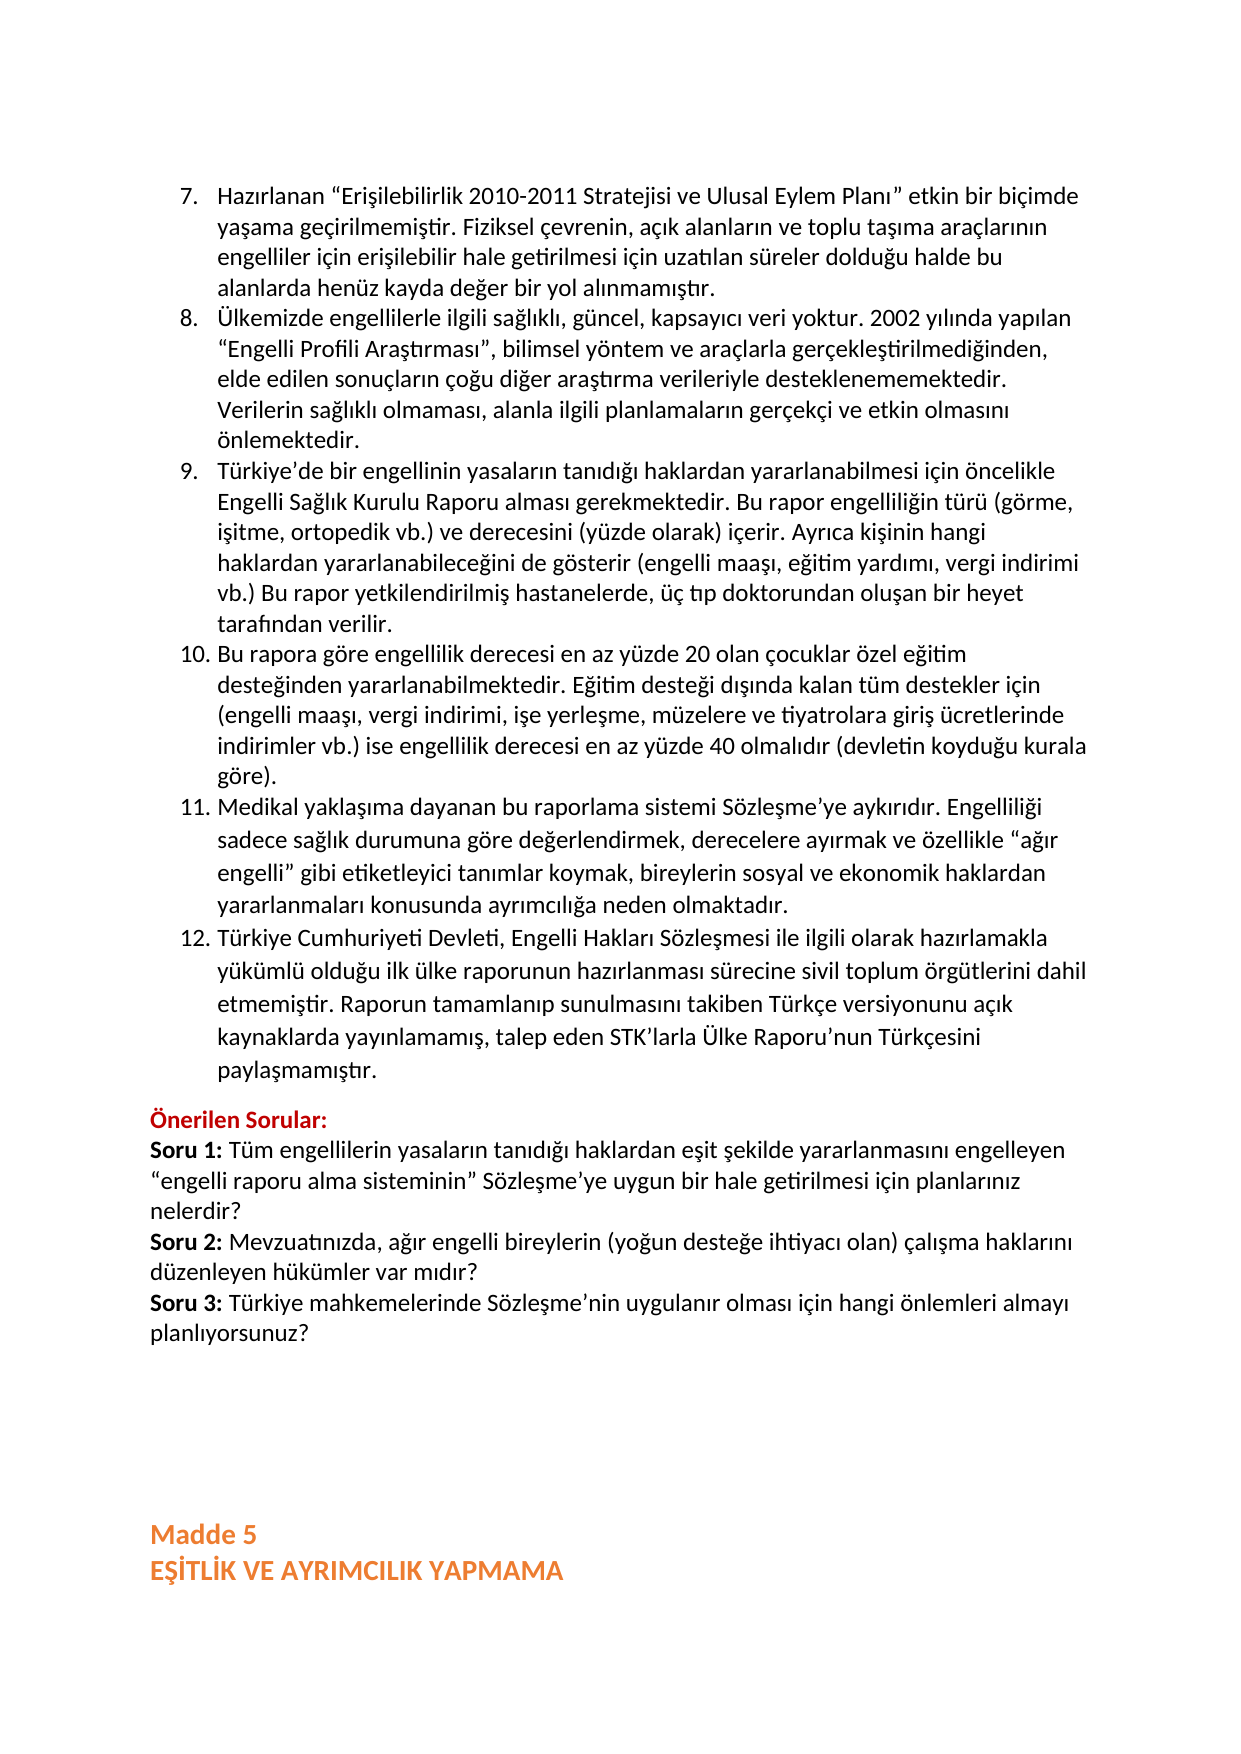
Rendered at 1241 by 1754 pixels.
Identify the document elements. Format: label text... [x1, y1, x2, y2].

text EŞİTLİK VE AYRIMCILIK YAPMAMA [150, 1552, 1090, 1587]
text Soru 2: Mevzuatınızda, ağır engelli bireylerin (yoğun desteğe ihtiyacı olan) çalışma haklarını düzenleyen hükümler var mıdır? [150, 1226, 1090, 1287]
list Bu rapora göre engellilik derecesi en az yüzde 20 olan çocuklar özel eğitim desteğinden yararlanabilmektedir. Eğitim desteği dışında kalan tüm destekler için (engelli maaşı, vergi indirimi, işe yerleşme, müzelere ve tiyatrolara giriş ücretlerinde indirimler vb.) ise engellilik derecesi en az yüzde 40 olmalıdır (devletin koyduğu kurala göre). [179, 638, 1090, 791]
text Önerilen Sorular: [150, 1104, 1090, 1134]
list Medikal yaklaşıma dayanan bu raporlama sistemi Sözleşme’ye aykırıdır. Engelliliği sadece sağlık durumuna göre değerlendirmek, derecelere ayırmak ve özellikle “ağır engelli” gibi etiketleyici tanımlar koymak, bireylerin sosyal ve ekonomik haklardan yararlanmaları konusunda ayrımcılığa neden olmaktadır. [179, 791, 1090, 920]
list Türkiye’de bir engellinin yasaların tanıdığı haklardan yararlanabilmesi için öncelikle Engelli Sağlık Kurulu Raporu alması gerekmektedir. Bu rapor engelliliğin türü (görme, işitme, ortopedik vb.) ve derecesini (yüzde olarak) içerir. Ayrıca kişinin hangi haklardan yararlanabileceğini de gösterir (engelli maaşı, eğitim yardımı, vergi indirimi vb.) Bu rapor yetkilendirilmiş hastanelerde, üç tıp doktorundan oluşan bir heyet tarafından verilir. [179, 455, 1090, 638]
list Türkiye Cumhuriyeti Devleti, Engelli Hakları Sözleşmesi ile ilgili olarak hazırlamakla yükümlü olduğu ilk ülke raporunun hazırlanması sürecine sivil toplum örgütlerini dahil etmemiştir. Raporun tamamlanıp sunulmasını takiben Türkçe versiyonunu açık kaynaklarda yayınlamamış, talep eden STK’larla Ülke Raporu’nun Türkçesini paylaşmamıştır. [179, 923, 1090, 1085]
list Hazırlanan “Erişilebilirlik 2010-2011 Stratejisi ve Ulusal Eylem Planı” etkin bir biçimde yaşama geçirilmemiştir. Fiziksel çevrenin, açık alanların ve toplu taşıma araçlarının engelliler için erişilebilir hale getirilmesi için uzatılan süreler dolduğu halde bu alanlarda henüz kayda değer bir yol alınmamıştır. [179, 181, 1090, 303]
text Soru 3: Türkiye mahkemelerinde Sözleşme’nin uygulanır olması için hangi önlemleri almayı planlıyorsunuz? [150, 1287, 1090, 1348]
list Ülkemizde engellilerle ilgili sağlıklı, güncel, kapsayıcı veri yoktur. 2002 yılında yapılan “Engelli Profili Araştırması”, bilimsel yöntem ve araçlarla gerçekleştirilmediğinden, elde edilen sonuçların çoğu diğer araştırma verileriyle desteklenememektedir. Verilerin sağlıklı olmaması, alanla ilgili planlamaların gerçekçi ve etkin olmasını önlemektedir. [179, 303, 1090, 455]
text Madde 5 [150, 1516, 1090, 1552]
text Soru 1: Tüm engellilerin yasaların tanıdığı haklardan eşit şekilde yararlanmasını engelleyen “engelli raporu alma sisteminin” Sözleşme’ye uygun bir hale getirilmesi için planlarınız nelerdir? [150, 1134, 1090, 1226]
